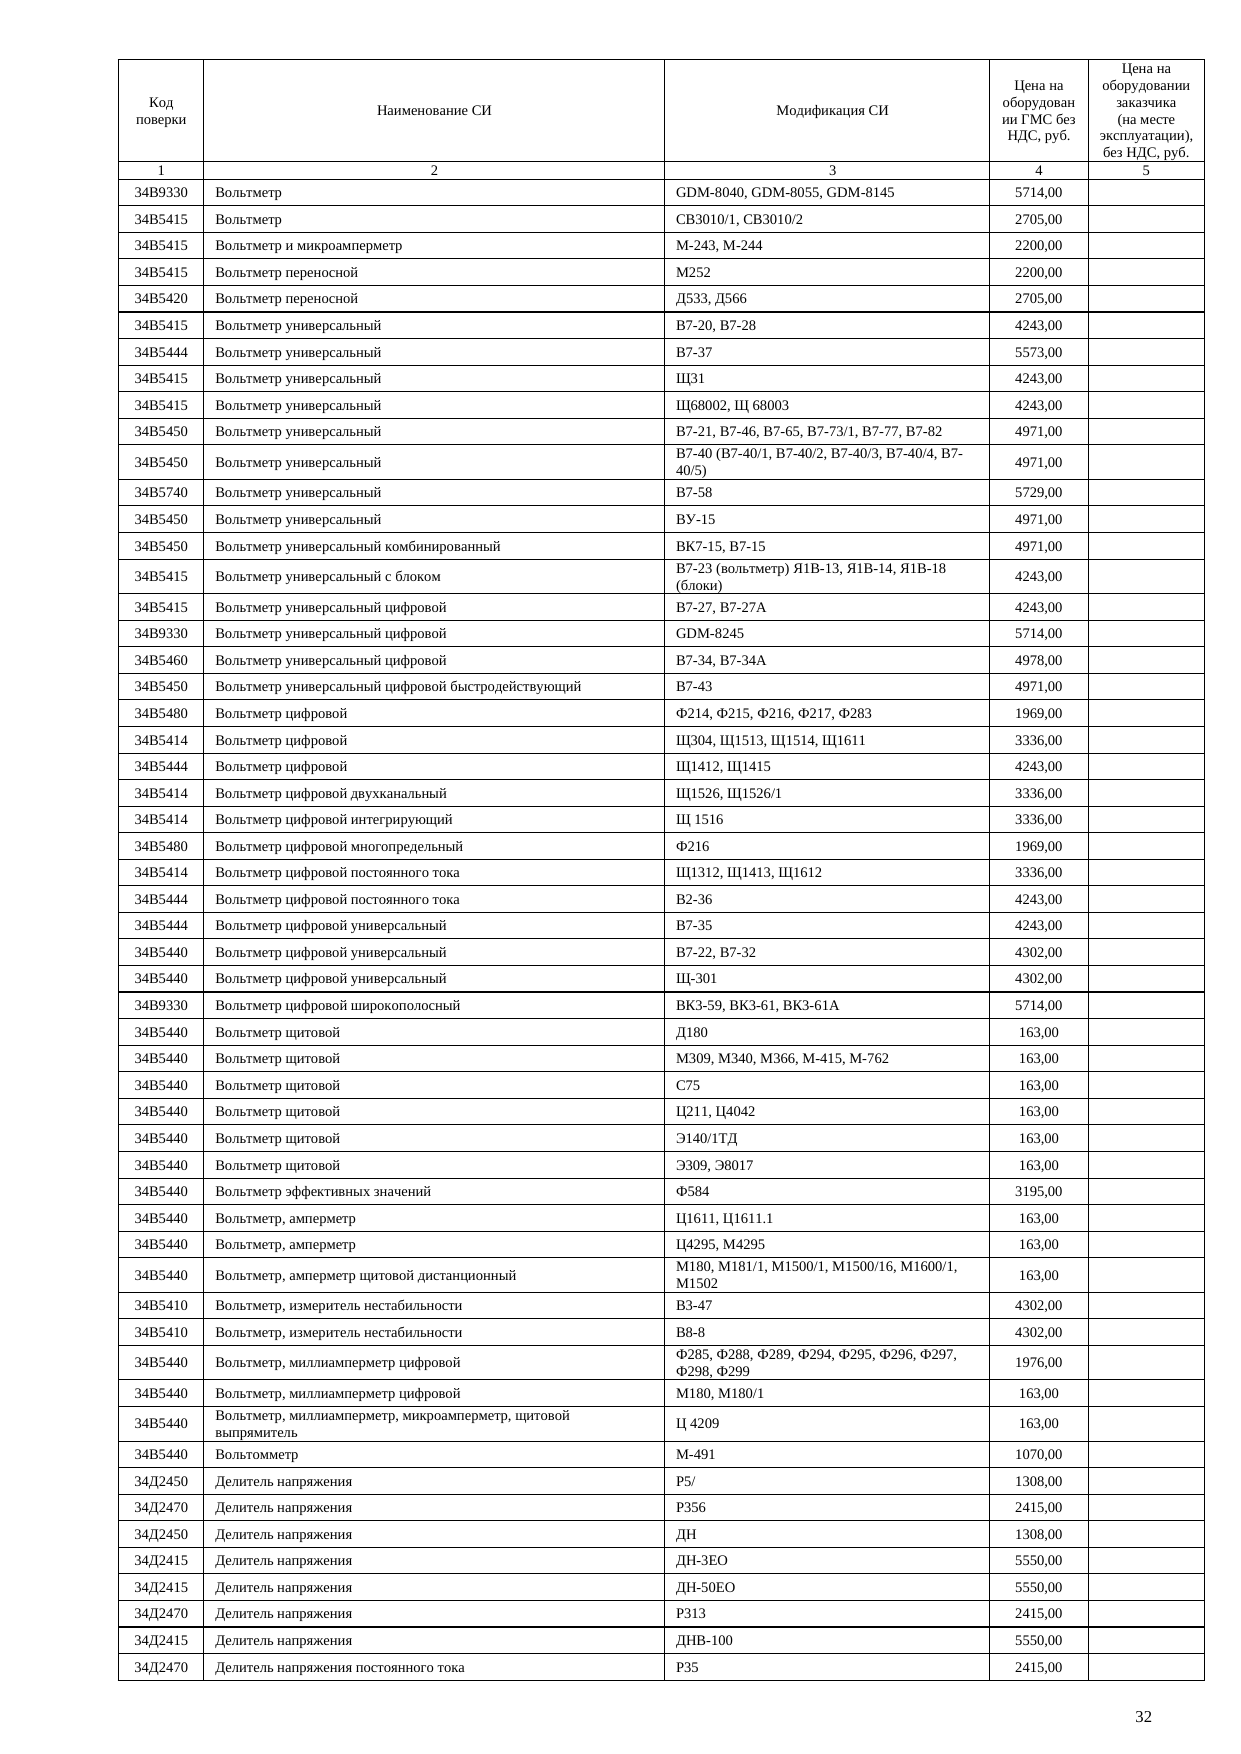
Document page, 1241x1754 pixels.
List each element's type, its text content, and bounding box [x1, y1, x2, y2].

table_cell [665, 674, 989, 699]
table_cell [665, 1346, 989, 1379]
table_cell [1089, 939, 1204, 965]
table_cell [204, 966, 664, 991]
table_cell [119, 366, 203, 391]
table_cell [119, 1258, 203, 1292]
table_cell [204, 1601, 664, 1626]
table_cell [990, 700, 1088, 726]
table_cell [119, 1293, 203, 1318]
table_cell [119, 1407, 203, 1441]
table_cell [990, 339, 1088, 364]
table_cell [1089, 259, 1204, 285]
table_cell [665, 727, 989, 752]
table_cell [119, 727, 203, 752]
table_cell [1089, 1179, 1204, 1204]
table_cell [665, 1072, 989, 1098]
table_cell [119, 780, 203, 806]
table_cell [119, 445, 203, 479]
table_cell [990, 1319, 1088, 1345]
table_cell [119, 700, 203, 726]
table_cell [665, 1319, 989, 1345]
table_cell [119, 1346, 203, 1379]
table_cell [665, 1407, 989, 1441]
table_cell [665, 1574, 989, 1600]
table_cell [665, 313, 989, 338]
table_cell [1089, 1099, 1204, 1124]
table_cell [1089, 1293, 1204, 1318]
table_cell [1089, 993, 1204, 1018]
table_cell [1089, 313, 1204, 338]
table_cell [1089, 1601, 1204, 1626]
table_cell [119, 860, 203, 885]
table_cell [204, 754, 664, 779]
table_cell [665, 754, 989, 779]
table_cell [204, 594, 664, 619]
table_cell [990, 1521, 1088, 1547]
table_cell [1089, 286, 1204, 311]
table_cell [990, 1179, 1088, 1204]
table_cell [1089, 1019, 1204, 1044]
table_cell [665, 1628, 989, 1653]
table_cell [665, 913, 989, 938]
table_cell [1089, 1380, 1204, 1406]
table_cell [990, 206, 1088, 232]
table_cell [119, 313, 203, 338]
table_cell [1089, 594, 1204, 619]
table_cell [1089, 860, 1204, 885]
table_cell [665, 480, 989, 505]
table_header Код поверки [119, 60, 203, 161]
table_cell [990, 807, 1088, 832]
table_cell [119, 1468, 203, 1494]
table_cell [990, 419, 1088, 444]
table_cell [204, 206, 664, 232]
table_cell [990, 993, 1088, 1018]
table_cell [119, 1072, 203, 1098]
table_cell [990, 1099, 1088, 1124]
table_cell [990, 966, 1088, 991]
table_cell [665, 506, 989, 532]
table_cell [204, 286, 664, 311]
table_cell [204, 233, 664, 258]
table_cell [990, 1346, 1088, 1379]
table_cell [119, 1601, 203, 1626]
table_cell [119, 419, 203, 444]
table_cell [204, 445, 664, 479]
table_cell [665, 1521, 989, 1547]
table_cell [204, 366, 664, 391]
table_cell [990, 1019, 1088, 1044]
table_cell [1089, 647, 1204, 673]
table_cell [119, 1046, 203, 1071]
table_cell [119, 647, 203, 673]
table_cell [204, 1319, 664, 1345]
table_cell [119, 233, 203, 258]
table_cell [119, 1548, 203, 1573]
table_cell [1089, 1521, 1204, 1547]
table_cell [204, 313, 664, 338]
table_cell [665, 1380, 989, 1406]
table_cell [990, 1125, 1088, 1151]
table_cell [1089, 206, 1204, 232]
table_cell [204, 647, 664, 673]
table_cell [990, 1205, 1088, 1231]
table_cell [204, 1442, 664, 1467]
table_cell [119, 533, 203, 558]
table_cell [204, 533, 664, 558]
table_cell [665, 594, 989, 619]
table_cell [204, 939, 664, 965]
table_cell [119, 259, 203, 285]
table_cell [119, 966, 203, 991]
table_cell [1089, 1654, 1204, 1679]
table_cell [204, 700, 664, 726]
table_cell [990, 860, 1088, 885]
table_cell 4 [990, 162, 1088, 178]
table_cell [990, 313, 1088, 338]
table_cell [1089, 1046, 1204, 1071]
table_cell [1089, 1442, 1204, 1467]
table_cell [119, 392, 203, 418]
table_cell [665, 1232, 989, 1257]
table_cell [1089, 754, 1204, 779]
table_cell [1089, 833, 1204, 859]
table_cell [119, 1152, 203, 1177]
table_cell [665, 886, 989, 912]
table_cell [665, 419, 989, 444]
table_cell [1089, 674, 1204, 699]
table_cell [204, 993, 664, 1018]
table_cell 2 [204, 162, 664, 178]
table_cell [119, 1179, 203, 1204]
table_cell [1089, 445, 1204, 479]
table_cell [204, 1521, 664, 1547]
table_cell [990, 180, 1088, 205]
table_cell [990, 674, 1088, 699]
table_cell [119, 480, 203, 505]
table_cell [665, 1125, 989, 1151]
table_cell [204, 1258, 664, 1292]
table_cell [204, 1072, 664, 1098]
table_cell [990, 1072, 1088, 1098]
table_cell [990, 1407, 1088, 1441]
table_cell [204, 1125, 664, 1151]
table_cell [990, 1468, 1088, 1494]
table_header Наименование СИ [204, 60, 664, 161]
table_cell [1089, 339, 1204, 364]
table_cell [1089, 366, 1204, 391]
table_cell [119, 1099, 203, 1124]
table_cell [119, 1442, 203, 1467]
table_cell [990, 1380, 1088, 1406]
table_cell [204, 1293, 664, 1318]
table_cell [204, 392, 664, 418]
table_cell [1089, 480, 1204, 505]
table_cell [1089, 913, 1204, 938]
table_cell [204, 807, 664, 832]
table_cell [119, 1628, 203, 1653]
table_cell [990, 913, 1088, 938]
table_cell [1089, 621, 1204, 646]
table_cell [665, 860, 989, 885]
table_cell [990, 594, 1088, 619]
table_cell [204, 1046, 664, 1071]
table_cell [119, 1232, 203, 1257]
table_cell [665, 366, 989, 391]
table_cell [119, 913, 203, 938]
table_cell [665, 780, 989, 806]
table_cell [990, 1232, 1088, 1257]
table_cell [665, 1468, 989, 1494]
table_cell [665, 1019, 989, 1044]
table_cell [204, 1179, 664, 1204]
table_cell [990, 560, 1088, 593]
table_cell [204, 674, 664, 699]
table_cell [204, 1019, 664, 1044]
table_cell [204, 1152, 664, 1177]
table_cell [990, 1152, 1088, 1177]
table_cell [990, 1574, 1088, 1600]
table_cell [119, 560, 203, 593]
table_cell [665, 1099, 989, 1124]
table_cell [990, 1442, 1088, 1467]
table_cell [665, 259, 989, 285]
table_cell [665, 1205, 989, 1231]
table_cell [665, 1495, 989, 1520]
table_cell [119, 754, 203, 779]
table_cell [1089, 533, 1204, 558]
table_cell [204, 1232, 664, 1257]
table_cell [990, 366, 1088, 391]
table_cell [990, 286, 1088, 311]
table_cell 5 [1089, 162, 1204, 178]
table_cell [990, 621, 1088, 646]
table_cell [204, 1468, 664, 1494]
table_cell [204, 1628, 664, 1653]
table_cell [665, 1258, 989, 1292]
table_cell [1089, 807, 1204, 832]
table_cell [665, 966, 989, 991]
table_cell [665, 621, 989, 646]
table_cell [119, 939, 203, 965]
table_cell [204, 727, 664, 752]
table_cell 3 [665, 162, 989, 178]
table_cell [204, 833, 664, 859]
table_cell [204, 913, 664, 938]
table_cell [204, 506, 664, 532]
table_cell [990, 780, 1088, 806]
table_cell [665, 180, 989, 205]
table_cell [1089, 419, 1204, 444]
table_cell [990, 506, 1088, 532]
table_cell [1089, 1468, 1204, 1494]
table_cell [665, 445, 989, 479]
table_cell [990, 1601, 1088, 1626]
table_header Модификация СИ [665, 60, 989, 161]
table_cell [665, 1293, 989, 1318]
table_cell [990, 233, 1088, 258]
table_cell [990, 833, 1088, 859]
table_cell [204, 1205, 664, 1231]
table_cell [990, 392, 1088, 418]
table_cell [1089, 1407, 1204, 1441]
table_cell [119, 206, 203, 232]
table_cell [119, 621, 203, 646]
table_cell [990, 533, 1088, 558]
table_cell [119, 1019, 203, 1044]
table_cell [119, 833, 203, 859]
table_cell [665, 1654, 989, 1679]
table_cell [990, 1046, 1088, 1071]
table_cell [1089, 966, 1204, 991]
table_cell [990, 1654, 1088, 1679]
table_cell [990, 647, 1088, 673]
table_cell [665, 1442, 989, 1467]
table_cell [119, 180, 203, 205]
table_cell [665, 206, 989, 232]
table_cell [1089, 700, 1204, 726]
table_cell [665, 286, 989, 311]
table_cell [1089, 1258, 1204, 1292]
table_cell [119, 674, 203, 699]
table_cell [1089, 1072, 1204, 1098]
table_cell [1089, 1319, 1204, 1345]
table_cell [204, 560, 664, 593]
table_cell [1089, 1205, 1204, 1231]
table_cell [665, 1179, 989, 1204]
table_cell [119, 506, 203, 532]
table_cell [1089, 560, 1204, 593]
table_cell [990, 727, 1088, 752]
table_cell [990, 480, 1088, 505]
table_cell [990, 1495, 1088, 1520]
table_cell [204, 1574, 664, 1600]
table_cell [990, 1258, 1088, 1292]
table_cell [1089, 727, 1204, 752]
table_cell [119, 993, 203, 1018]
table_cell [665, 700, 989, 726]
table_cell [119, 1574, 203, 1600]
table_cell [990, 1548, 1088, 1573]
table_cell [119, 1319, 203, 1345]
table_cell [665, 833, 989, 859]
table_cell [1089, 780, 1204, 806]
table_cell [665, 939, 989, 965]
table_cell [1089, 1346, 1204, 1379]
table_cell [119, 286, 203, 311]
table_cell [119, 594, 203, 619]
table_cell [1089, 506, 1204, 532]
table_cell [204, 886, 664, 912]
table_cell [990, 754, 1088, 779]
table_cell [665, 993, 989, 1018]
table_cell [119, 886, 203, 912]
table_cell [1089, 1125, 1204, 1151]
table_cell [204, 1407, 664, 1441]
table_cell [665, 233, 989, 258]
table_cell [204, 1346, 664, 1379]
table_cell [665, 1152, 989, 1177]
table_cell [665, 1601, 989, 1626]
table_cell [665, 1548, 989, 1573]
table_header Цена на оборудовании заказчика (на месте эксплуатации), без НДС, руб. [1089, 60, 1204, 161]
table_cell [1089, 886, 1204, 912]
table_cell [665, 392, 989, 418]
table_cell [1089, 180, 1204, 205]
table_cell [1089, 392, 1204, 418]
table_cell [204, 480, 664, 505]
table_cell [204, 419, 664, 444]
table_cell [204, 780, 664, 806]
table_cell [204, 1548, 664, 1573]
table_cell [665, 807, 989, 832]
table_cell 1 [119, 162, 203, 178]
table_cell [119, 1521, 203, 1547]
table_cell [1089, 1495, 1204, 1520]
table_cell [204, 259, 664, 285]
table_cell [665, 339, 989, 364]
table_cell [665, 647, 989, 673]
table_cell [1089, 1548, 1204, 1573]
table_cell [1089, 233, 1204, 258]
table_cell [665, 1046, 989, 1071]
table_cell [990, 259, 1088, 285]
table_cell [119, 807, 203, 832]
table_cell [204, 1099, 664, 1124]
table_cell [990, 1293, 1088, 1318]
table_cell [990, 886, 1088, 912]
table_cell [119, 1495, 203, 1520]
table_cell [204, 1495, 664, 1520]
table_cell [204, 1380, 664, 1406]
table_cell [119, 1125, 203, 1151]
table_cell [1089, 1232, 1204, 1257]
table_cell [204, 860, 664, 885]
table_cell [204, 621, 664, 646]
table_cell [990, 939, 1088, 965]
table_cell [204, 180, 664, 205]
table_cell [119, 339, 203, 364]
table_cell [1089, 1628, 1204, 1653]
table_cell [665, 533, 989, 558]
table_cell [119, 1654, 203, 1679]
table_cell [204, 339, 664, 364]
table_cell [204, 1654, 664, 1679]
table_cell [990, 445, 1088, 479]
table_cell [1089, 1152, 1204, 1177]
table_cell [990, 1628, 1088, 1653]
table_header Цена на оборудовании ГМС без НДС, руб. [990, 60, 1088, 161]
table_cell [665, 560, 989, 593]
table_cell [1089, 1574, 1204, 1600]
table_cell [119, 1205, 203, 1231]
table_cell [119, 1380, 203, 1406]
